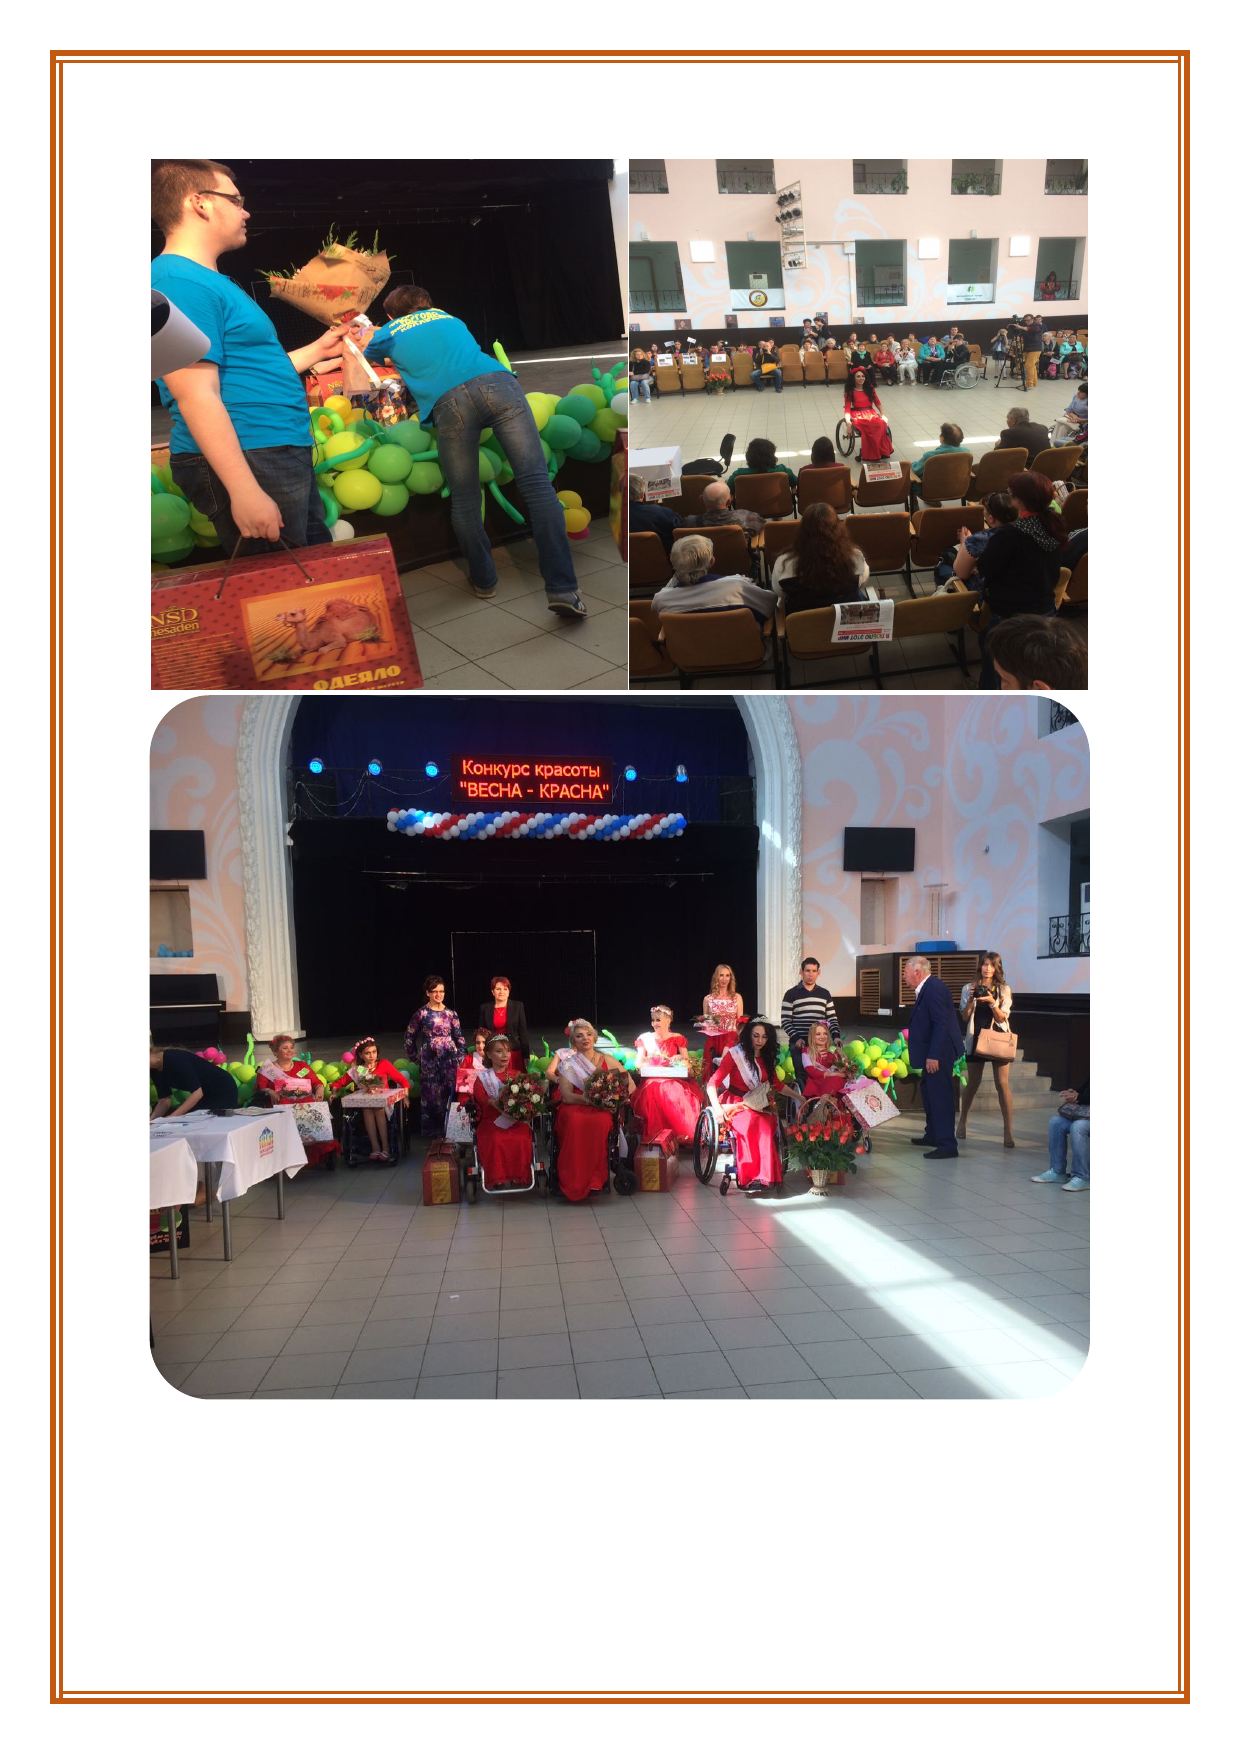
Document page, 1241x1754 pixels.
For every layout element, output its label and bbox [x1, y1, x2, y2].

picture [629, 159, 1088, 690]
picture [149, 695, 1090, 1400]
picture [151, 159, 628, 690]
